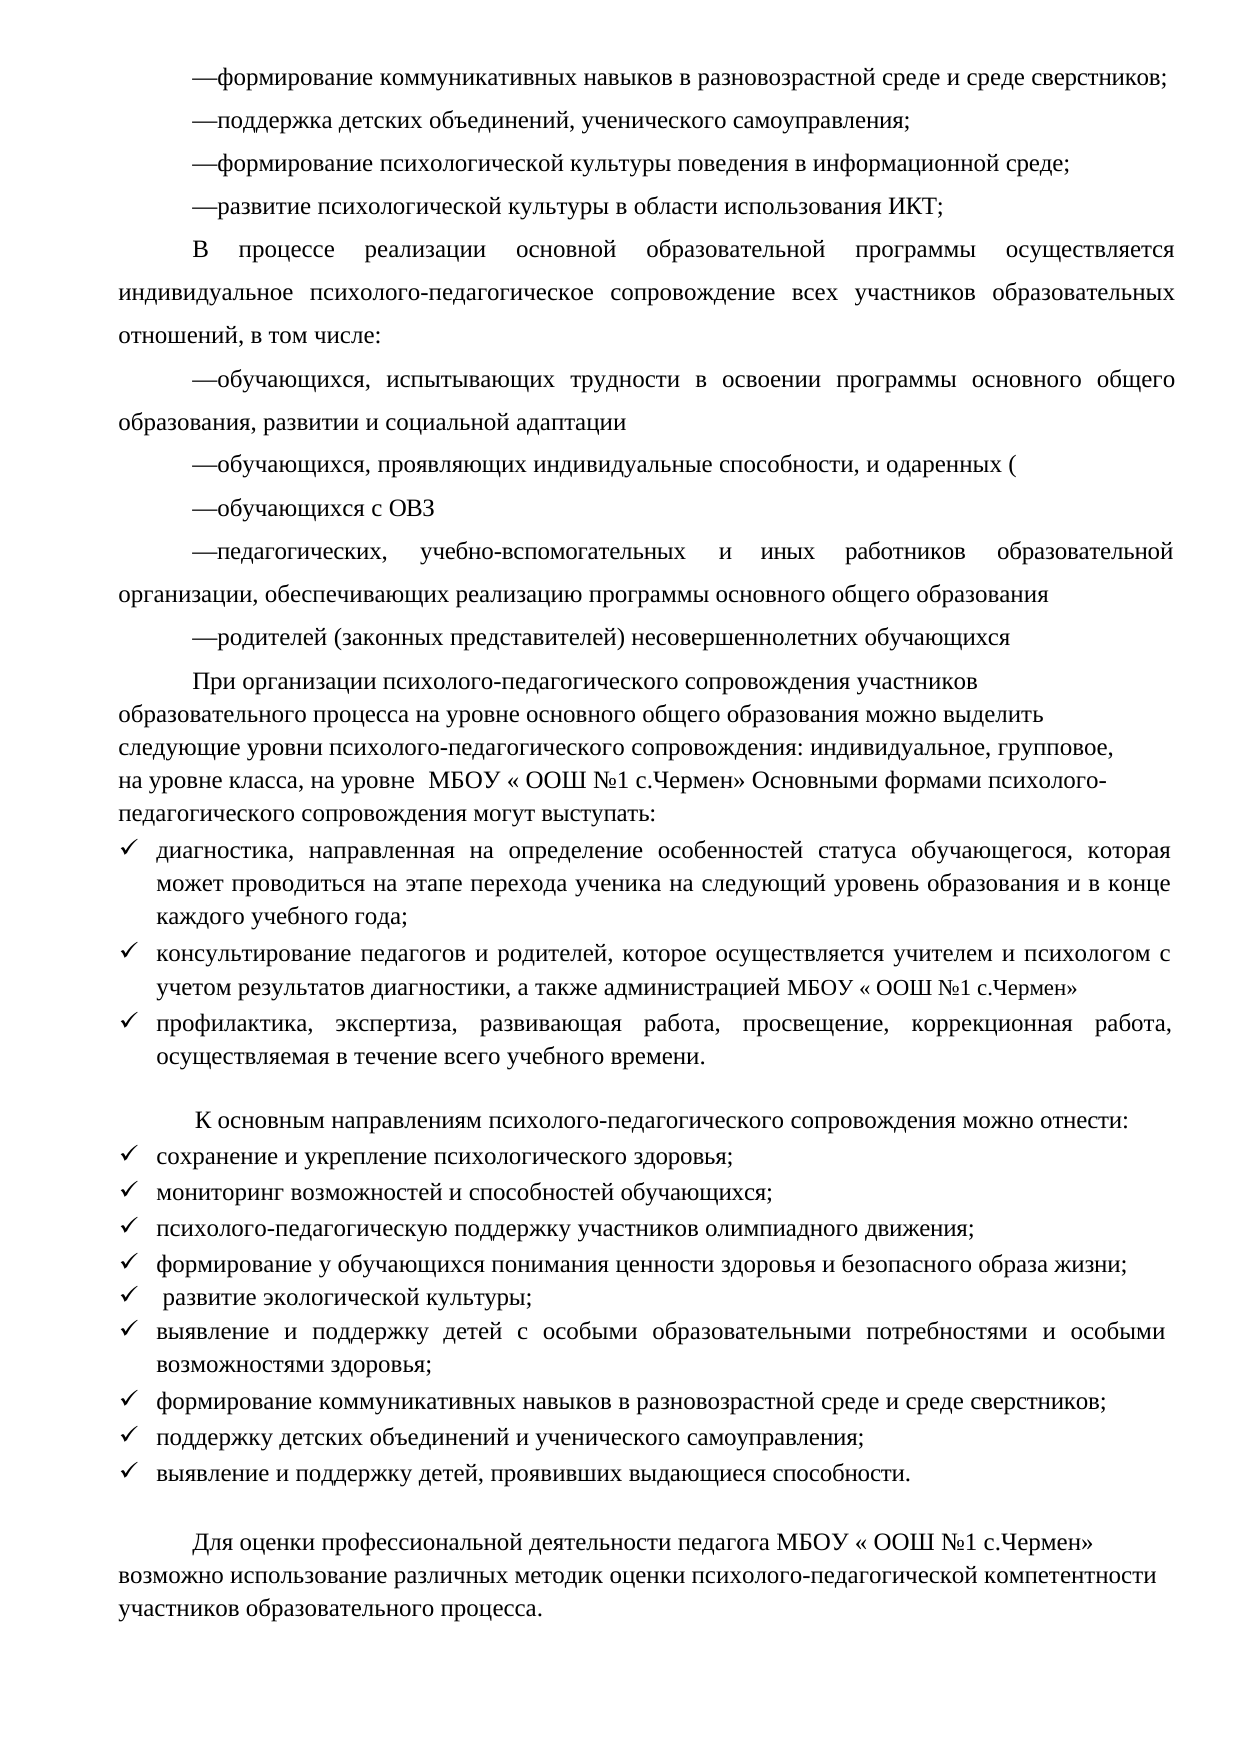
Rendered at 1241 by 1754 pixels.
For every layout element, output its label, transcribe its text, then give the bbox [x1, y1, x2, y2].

text К основным направлениям психолого-педагогического сопровождения можно отнести: [194, 1105, 1188, 1134]
text —формирование психологической культуры поведения в информационной среде; [192, 148, 1188, 177]
text —формирование коммуникативных навыков в разновозрастной среде и среде сверстников; [192, 62, 1188, 91]
text Для оценки профессиональной деятельности педагога МБОУ « ООШ №1 с.Чермен» возможно использование различных методик оценки психолого-педагогической компетентности участников образовательного процесса. [118, 1527, 1188, 1621]
text В процессе реализации основной образовательной программы осуществляется индивидуальное психолого-педагогическое сопровождение всех участников образовательных отношений, в том числе: [118, 234, 1176, 349]
text —педагогических, учебно-вспомогательных и иных работников образовательной организации, обеспечивающих реализацию программы основного общего образования [118, 536, 1176, 608]
list профилактика, экспертиза, развивающая работа, просвещение, коррекционная работа, осуществляемая в течение всего учебного времени. [118, 1008, 1173, 1070]
list диагностика, направленная на определение особенностей статуса обучающегося, которая может проводиться на этапе перехода ученика на следующий уровень образования и в конце каждого учебного года; [118, 835, 1172, 930]
text —обучающихся с ОВЗ [192, 493, 1188, 522]
text —обучающихся, испытывающих трудности в освоении программы основного общего образования, развитии и социальной адаптации [118, 364, 1176, 436]
text —родителей (законных представителей) несовершеннолетних обучающихся [192, 623, 1188, 651]
text При организации психолого-педагогического сопровождения участников образовательного процесса на уровне основного общего образования можно выделить следующие уровни психолого-педагогического сопровождения: индивидуальное, групповое, на уровне класса, на уровне МБОУ « ООШ №1 с.Чермен» Основными формами психолого-педагогического сопровождения могут выступать: [118, 666, 1144, 827]
list поддержку детских объединений и ученического самоуправления; [118, 1422, 1188, 1451]
list выявление и поддержку детей, проявивших выдающиеся способности. [118, 1458, 1188, 1486]
list мониторинг возможностей и способностей обучающихся; [118, 1177, 1188, 1206]
list формирование у обучающихся понимания ценности здоровья и безопасного образа жизни; [118, 1249, 1188, 1277]
list психолого-педагогическую поддержку участников олимпиадного движения; [118, 1213, 1188, 1242]
text —поддержка детских объединений, ученического самоуправления; [192, 105, 1188, 133]
list формирование коммуникативных навыков в разновозрастной среде и среде сверстников; [118, 1386, 1188, 1415]
list развитие экологической культуры; [118, 1282, 1188, 1311]
text —развитие психологической культуры в области использования ИКТ; [192, 191, 1188, 220]
list сохранение и укрепление психологического здоровья; [118, 1141, 1188, 1170]
list выявление и поддержку детей с особыми образовательными потребностями и особыми возможностями здоровья; [118, 1316, 1173, 1378]
text —обучающихся, проявляющих индивидуальные способности, и одаренных ( [192, 450, 1188, 479]
list консультирование педагогов и родителей, которое осуществляется учителем и психологом с учетом результатов диагностики, а также администрацией МБОУ « ООШ №1 с.Чермен» [118, 938, 1171, 1000]
